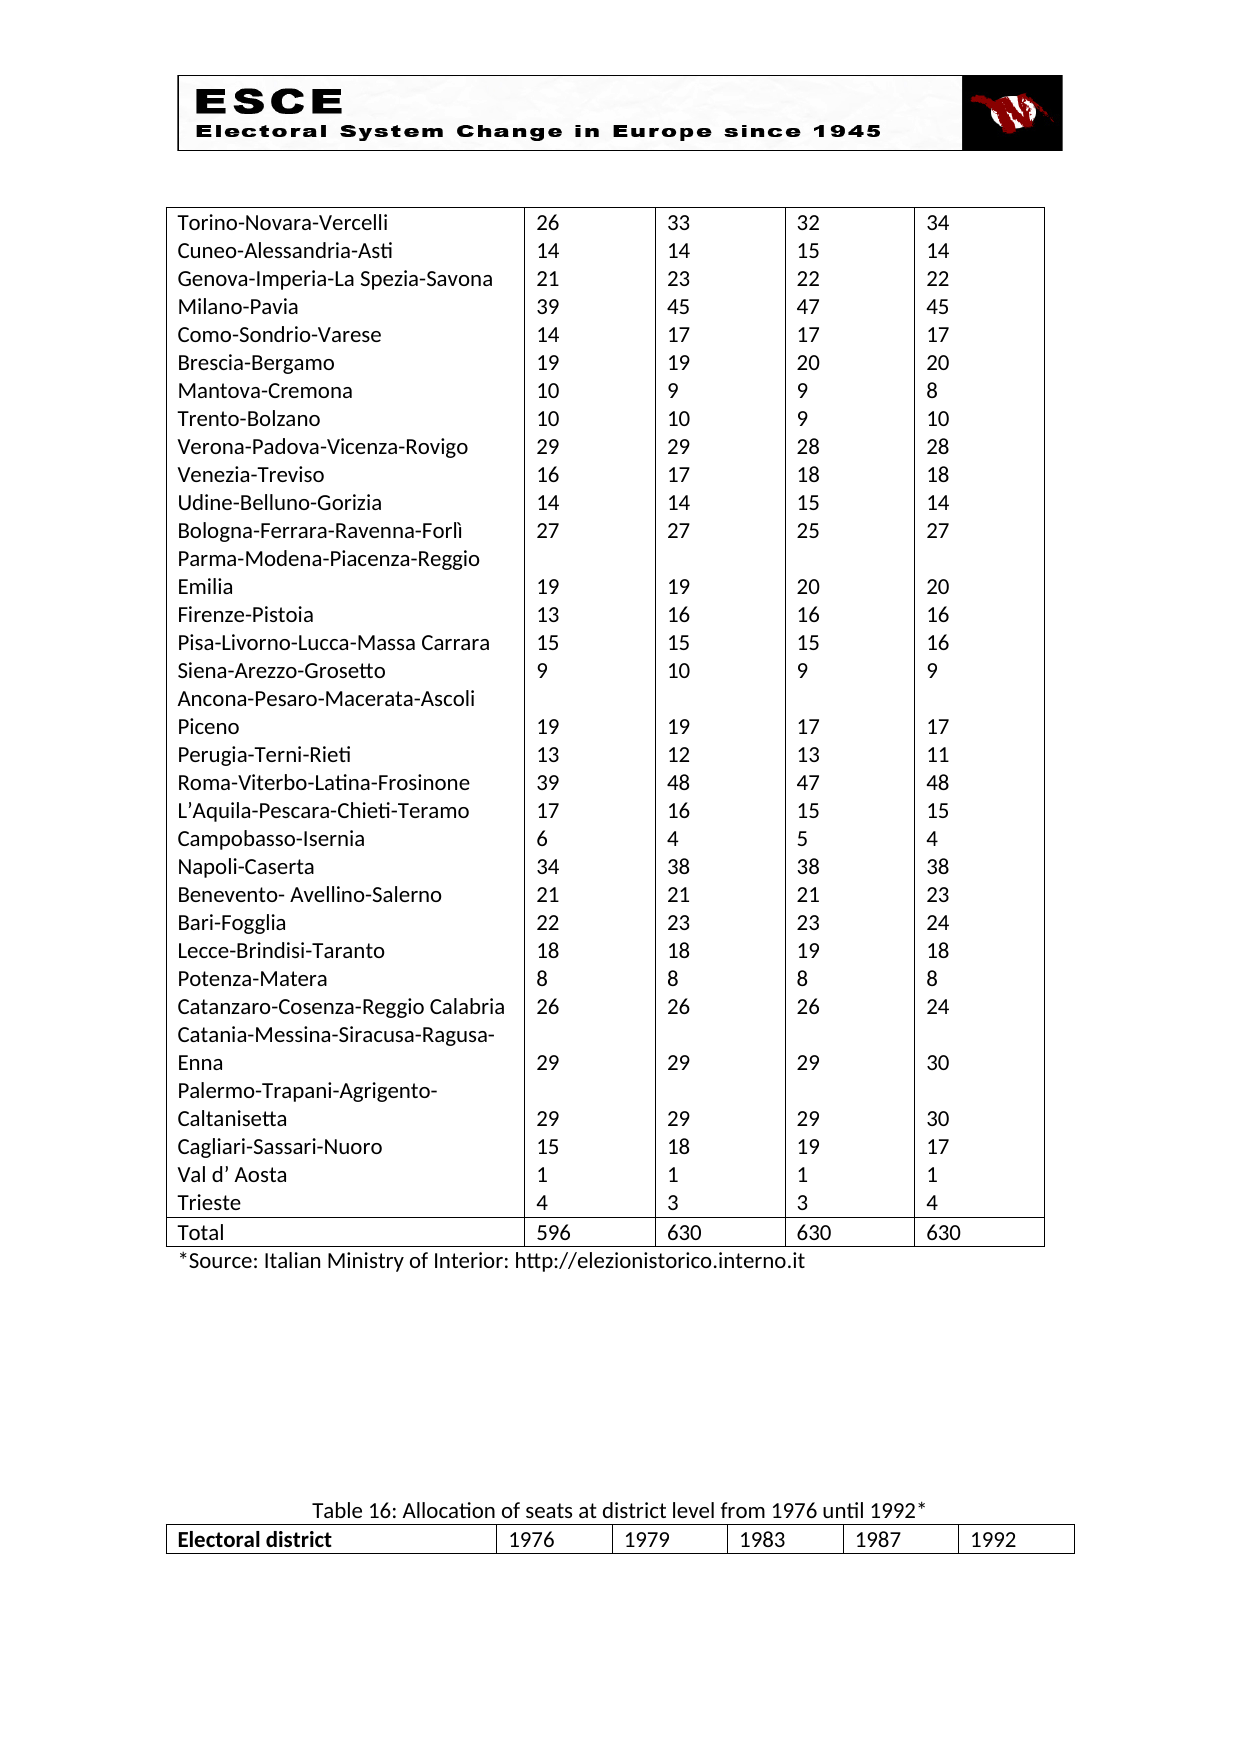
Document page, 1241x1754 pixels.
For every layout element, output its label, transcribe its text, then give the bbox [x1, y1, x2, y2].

table_cell 32 [786, 208, 914, 236]
table_cell Catanzaro-Cosenza-Reggio Calabria [167, 993, 524, 1020]
table_cell 23 [786, 908, 914, 936]
table_cell 8 [656, 964, 785, 992]
table_cell 14 [656, 236, 785, 264]
table_cell 9 [915, 656, 1044, 684]
table_cell 8 [915, 964, 1044, 992]
table_cell 19 [525, 684, 655, 740]
table_cell 47 [786, 768, 914, 796]
table_cell 1 [786, 1161, 914, 1188]
table_cell Pisa-Livorno-Lucca-Massa Carrara [167, 628, 524, 656]
table_cell 33 [656, 208, 785, 236]
table_cell 9 [525, 656, 655, 684]
table_header 1979 [613, 1525, 727, 1553]
table_cell 38 [786, 852, 914, 880]
table_cell 26 [525, 993, 655, 1020]
table_cell 48 [915, 768, 1044, 796]
table_cell 13 [525, 740, 655, 768]
table_cell 30 [915, 1076, 1044, 1132]
table_cell 16 [525, 460, 655, 488]
table_cell Mantova-Cremona [167, 376, 524, 404]
table_cell 3 [656, 1189, 785, 1217]
text *Source: Italian Ministry of Interior: http://elezionistorico.interno.it [177, 1247, 1063, 1275]
table_cell 29 [525, 1020, 655, 1076]
table_cell 4 [656, 824, 785, 852]
table_cell 630 [656, 1218, 785, 1246]
table_cell Campobasso-Isernia [167, 824, 524, 852]
table_cell 13 [525, 600, 655, 628]
table_cell 18 [915, 460, 1044, 488]
table_cell 9 [786, 404, 914, 432]
table_cell 15 [786, 796, 914, 824]
table_cell 27 [656, 516, 785, 544]
table_cell 10 [656, 404, 785, 432]
table_cell 9 [786, 376, 914, 404]
table_cell 19 [525, 348, 655, 376]
table_cell 18 [656, 936, 785, 964]
table_cell 30 [915, 1020, 1044, 1076]
table_cell Udine-Belluno-Gorizia [167, 488, 524, 516]
table_cell 45 [915, 292, 1044, 320]
table_cell 24 [915, 908, 1044, 936]
table_cell 19 [786, 936, 914, 964]
table_cell 16 [786, 600, 914, 628]
table_cell 15 [915, 796, 1044, 824]
table_cell Val d’ Aosta [167, 1161, 524, 1188]
table_cell 5 [786, 824, 914, 852]
table_cell 20 [915, 348, 1044, 376]
table_cell 10 [525, 404, 655, 432]
table_cell 26 [656, 993, 785, 1020]
table_cell 630 [915, 1218, 1044, 1246]
table_cell 21 [525, 264, 655, 292]
table_header 1976 [497, 1525, 612, 1553]
table_cell 28 [786, 432, 914, 460]
table_cell 12 [656, 740, 785, 768]
table_cell Trieste [167, 1189, 524, 1217]
table_cell 6 [525, 824, 655, 852]
table_cell 15 [786, 628, 914, 656]
table_cell 20 [786, 544, 914, 600]
table_cell 9 [786, 656, 914, 684]
table_cell 28 [915, 432, 1044, 460]
table_cell 18 [915, 936, 1044, 964]
table_cell 29 [656, 1020, 785, 1076]
table_cell 8 [915, 376, 1044, 404]
table_cell 11 [915, 740, 1044, 768]
table_cell 10 [915, 404, 1044, 432]
table_cell 18 [525, 936, 655, 964]
table_cell 38 [915, 852, 1044, 880]
table_cell Genova-Imperia-La Spezia-Savona [167, 264, 524, 292]
table_cell 20 [915, 544, 1044, 600]
table_cell Brescia-Bergamo [167, 348, 524, 376]
table_cell Perugia-Terni-Rieti [167, 740, 524, 768]
table_cell 26 [786, 993, 914, 1020]
table_header 1983 [728, 1525, 843, 1553]
table_cell 16 [915, 600, 1044, 628]
table_cell 596 [525, 1218, 655, 1246]
table_cell 38 [656, 852, 785, 880]
table_cell 34 [525, 852, 655, 880]
table_cell 29 [786, 1020, 914, 1076]
table_cell 29 [656, 1076, 785, 1132]
table_cell 8 [786, 964, 914, 992]
table_header 1992 [959, 1525, 1074, 1553]
picture [177, 75, 1063, 151]
table_cell 8 [525, 964, 655, 992]
table_cell 15 [786, 236, 914, 264]
table_cell 22 [525, 908, 655, 936]
table_header Electoral district [167, 1525, 496, 1553]
table_cell 630 [786, 1218, 914, 1246]
table_cell Bologna-Ferrara-Ravenna-Forlì [167, 516, 524, 544]
text Table 16: Allocation of seats at district level from 1976 until 1992* [177, 1496, 1063, 1524]
table_cell 15 [656, 628, 785, 656]
table_cell 15 [786, 488, 914, 516]
table_cell 20 [786, 348, 914, 376]
table_cell 22 [915, 264, 1044, 292]
table_cell 47 [786, 292, 914, 320]
table_cell 16 [656, 600, 785, 628]
table_cell 18 [786, 460, 914, 488]
table_cell 17 [656, 460, 785, 488]
table_cell Parma-Modena-Piacenza-Reggio Emilia [167, 544, 524, 600]
table_cell Catania-Messina-Siracusa-Ragusa-Enna [167, 1020, 524, 1076]
table_cell 23 [656, 264, 785, 292]
table_cell Napoli-Caserta [167, 852, 524, 880]
table_cell 23 [656, 908, 785, 936]
table_cell Roma-Viterbo-Latina-Frosinone [167, 768, 524, 796]
table_cell 17 [525, 796, 655, 824]
table_cell Verona-Padova-Vicenza-Rovigo [167, 432, 524, 460]
table_cell 4 [915, 824, 1044, 852]
table_cell L’Aquila-Pescara-Chieti-Teramo [167, 796, 524, 824]
table_cell 19 [656, 348, 785, 376]
table_cell Bari-Fogglia [167, 908, 524, 936]
table_cell 25 [786, 516, 914, 544]
table_cell 17 [915, 684, 1044, 740]
table_cell Total [167, 1218, 524, 1246]
table_cell 17 [656, 320, 785, 348]
table_cell 1 [915, 1161, 1044, 1188]
table_cell 1 [525, 1161, 655, 1188]
table_cell 21 [786, 880, 914, 908]
table_cell 21 [656, 880, 785, 908]
table_cell 14 [525, 488, 655, 516]
table_cell 1 [656, 1161, 785, 1188]
table_cell 14 [525, 320, 655, 348]
table_cell 13 [786, 740, 914, 768]
table_cell 39 [525, 292, 655, 320]
table_cell Cuneo-Alessandria-Asti [167, 236, 524, 264]
table_cell 27 [915, 516, 1044, 544]
table_cell 29 [525, 1076, 655, 1132]
table_cell 34 [915, 208, 1044, 236]
table_cell 10 [656, 656, 785, 684]
table_cell Como-Sondrio-Varese [167, 320, 524, 348]
table_cell 14 [656, 488, 785, 516]
table_cell Lecce-Brindisi-Taranto [167, 936, 524, 964]
table_cell 14 [915, 488, 1044, 516]
table_cell 21 [525, 880, 655, 908]
table_cell Siena-Arezzo-Grosetto [167, 656, 524, 684]
table_cell Ancona-Pesaro-Macerata-Ascoli Piceno [167, 684, 524, 740]
table_cell 22 [786, 264, 914, 292]
table_cell 16 [915, 628, 1044, 656]
table_cell 24 [915, 993, 1044, 1020]
table_cell 17 [915, 320, 1044, 348]
table_cell 9 [656, 376, 785, 404]
table_cell 16 [656, 796, 785, 824]
table_cell 4 [525, 1189, 655, 1217]
table_cell 14 [915, 236, 1044, 264]
table_cell Palermo-Trapani-Agrigento-Caltanisetta [167, 1076, 524, 1132]
table_cell 17 [915, 1133, 1044, 1161]
table_cell 26 [525, 208, 655, 236]
table_cell 19 [656, 684, 785, 740]
table_cell Potenza-Matera [167, 964, 524, 992]
table_cell 29 [525, 432, 655, 460]
table_cell 19 [656, 544, 785, 600]
table_cell 4 [915, 1189, 1044, 1217]
table_cell 10 [525, 376, 655, 404]
table_cell 15 [525, 1133, 655, 1161]
table_cell 18 [656, 1133, 785, 1161]
table_header 1987 [844, 1525, 958, 1553]
table_cell Cagliari-Sassari-Nuoro [167, 1133, 524, 1161]
table_cell Venezia-Treviso [167, 460, 524, 488]
table_cell 19 [786, 1133, 914, 1161]
table_cell 3 [786, 1189, 914, 1217]
table_cell Milano-Pavia [167, 292, 524, 320]
table_cell Trento-Bolzano [167, 404, 524, 432]
table_cell 23 [915, 880, 1044, 908]
table_cell 17 [786, 684, 914, 740]
table_cell 17 [786, 320, 914, 348]
table_cell Torino-Novara-Vercelli [167, 208, 524, 236]
table_cell Benevento- Avellino-Salerno [167, 880, 524, 908]
table_cell 45 [656, 292, 785, 320]
table_cell 29 [786, 1076, 914, 1132]
table_cell 29 [656, 432, 785, 460]
table_cell 15 [525, 628, 655, 656]
table_cell 48 [656, 768, 785, 796]
table_cell 19 [525, 544, 655, 600]
table_cell 39 [525, 768, 655, 796]
table_cell 27 [525, 516, 655, 544]
table_cell Firenze-Pistoia [167, 600, 524, 628]
table_cell 14 [525, 236, 655, 264]
